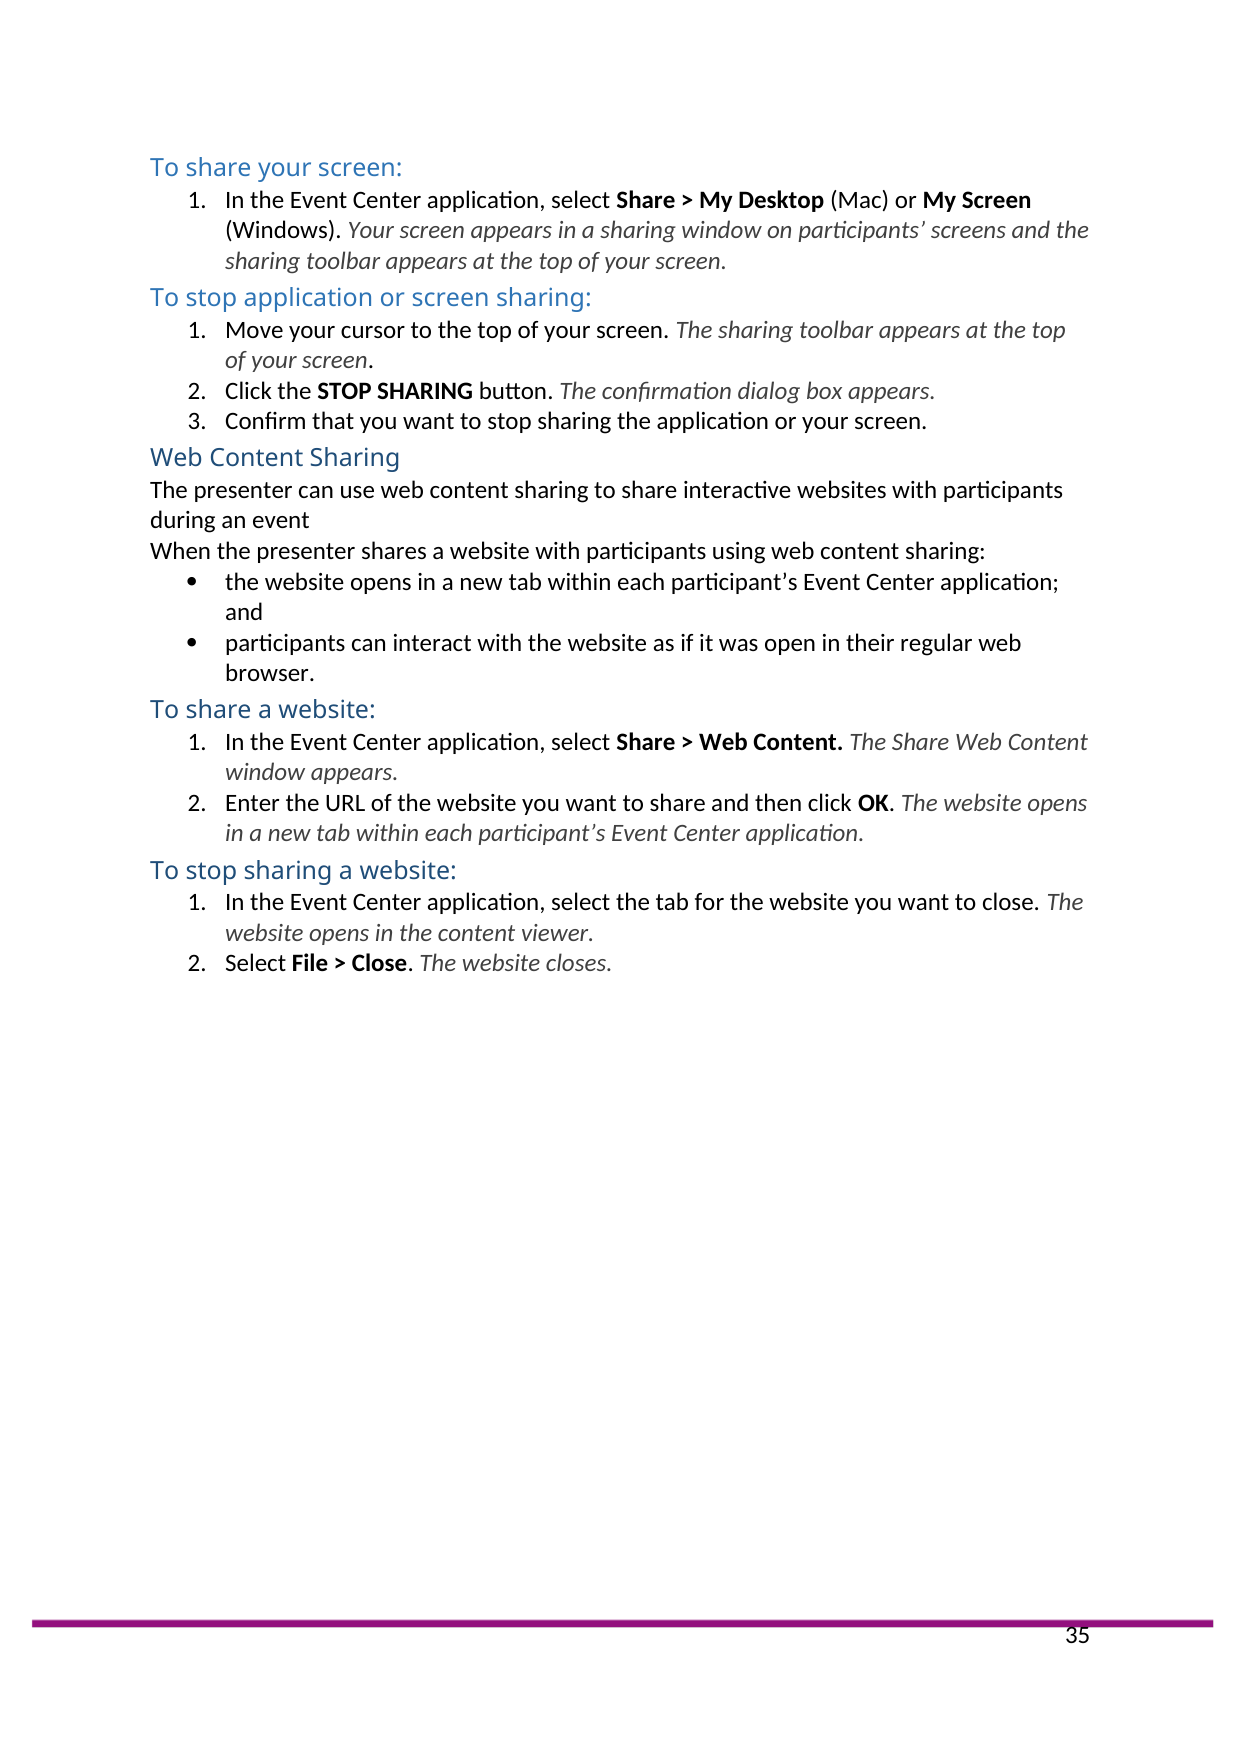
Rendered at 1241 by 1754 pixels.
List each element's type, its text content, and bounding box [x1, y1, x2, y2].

subtitle To stop application or screen sharing: [150, 280, 1090, 314]
list Click the STOP SHARING button. The confirmation dialog box appears. [187, 375, 1090, 405]
list In the Event Center application, select the tab for the website you want to close. The website opens in the content viewer. [187, 886, 1090, 947]
text The presenter can use web content sharing to share interactive websites with participants during an event [150, 474, 1090, 535]
text When the presenter shares a website with participants using web content sharing: [150, 535, 1090, 566]
subtitle To stop sharing a website: [150, 852, 1090, 886]
list Select File > Close. The website closes. [187, 947, 1090, 978]
picture [31, 1619, 1215, 1629]
list In the Event Center application, select Share > My Desktop (Mac) or My Screen (Windows). Your screen appears in a sharing window on participants’ screens and the sharing toolbar appears at the top of your screen. [187, 184, 1090, 276]
list participants can interact with the website as if it was open in their regular web browser. [187, 627, 1090, 688]
subtitle To share a website: [150, 692, 1090, 726]
list Move your cursor to the top of your screen. The sharing toolbar appears at the top of your screen. [187, 314, 1090, 375]
list the website opens in a new tab within each participant’s Event Center application; and [187, 566, 1090, 627]
list In the Event Center application, select Share > Web Content. The Share Web Content window appears. [187, 726, 1090, 787]
list Enter the URL of the website you want to share and then click OK. The website opens in a new tab within each participant’s Event Center application. [187, 787, 1090, 848]
subtitle Web Content Sharing [150, 440, 1090, 474]
subtitle To share your screen: [150, 150, 1090, 184]
list Confirm that you want to stop sharing the application or your screen. [187, 405, 1090, 436]
